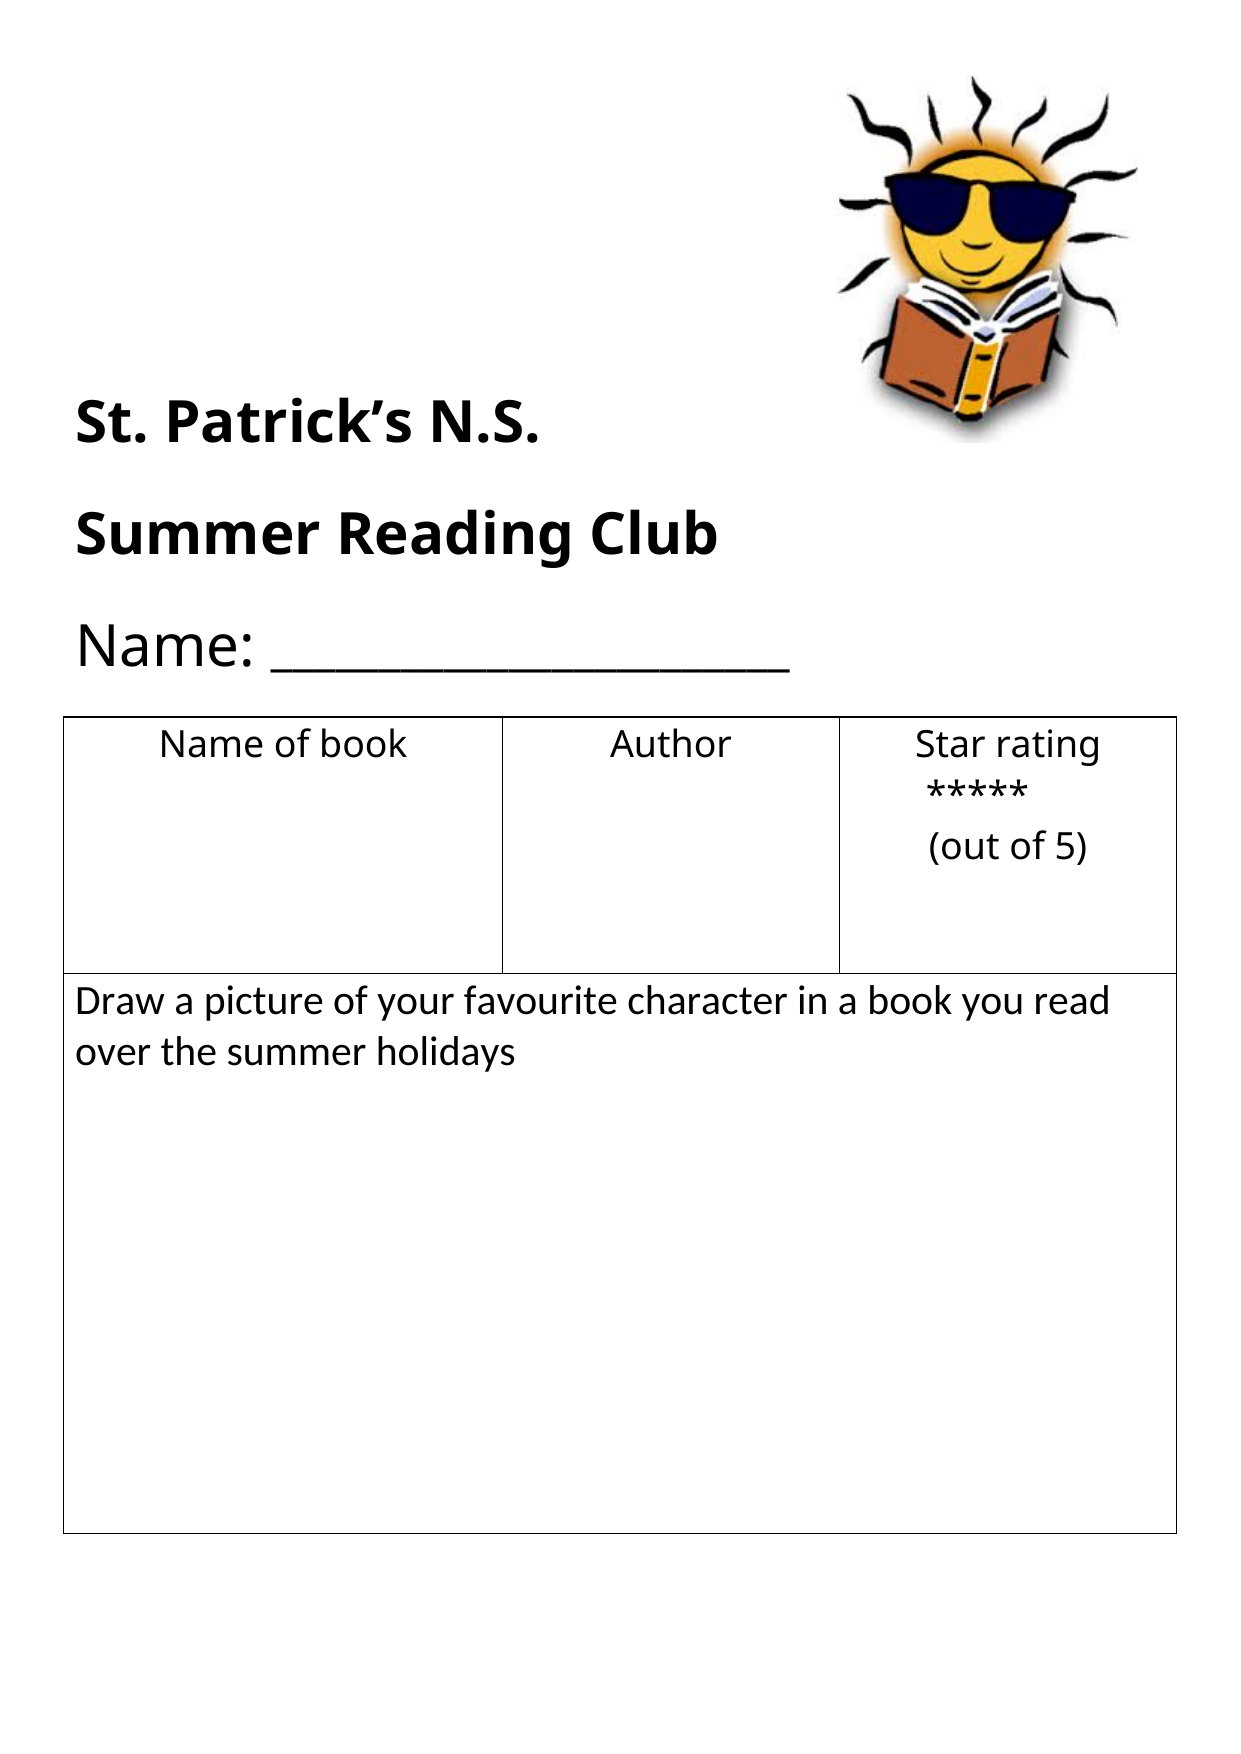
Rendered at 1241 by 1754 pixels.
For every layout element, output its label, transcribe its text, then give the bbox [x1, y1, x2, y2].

table_header Star rating ***** (out of 5) [840, 718, 1176, 973]
table_cell Draw a picture of your favourite character in a book you read over the summer holidays [64, 974, 1176, 1533]
table_header Author [503, 718, 839, 973]
table_header Name of book [64, 718, 502, 973]
text Summer Reading Club [75, 492, 1165, 571]
text Name: ________________________ [75, 604, 1165, 684]
picture [835, 75, 1139, 443]
